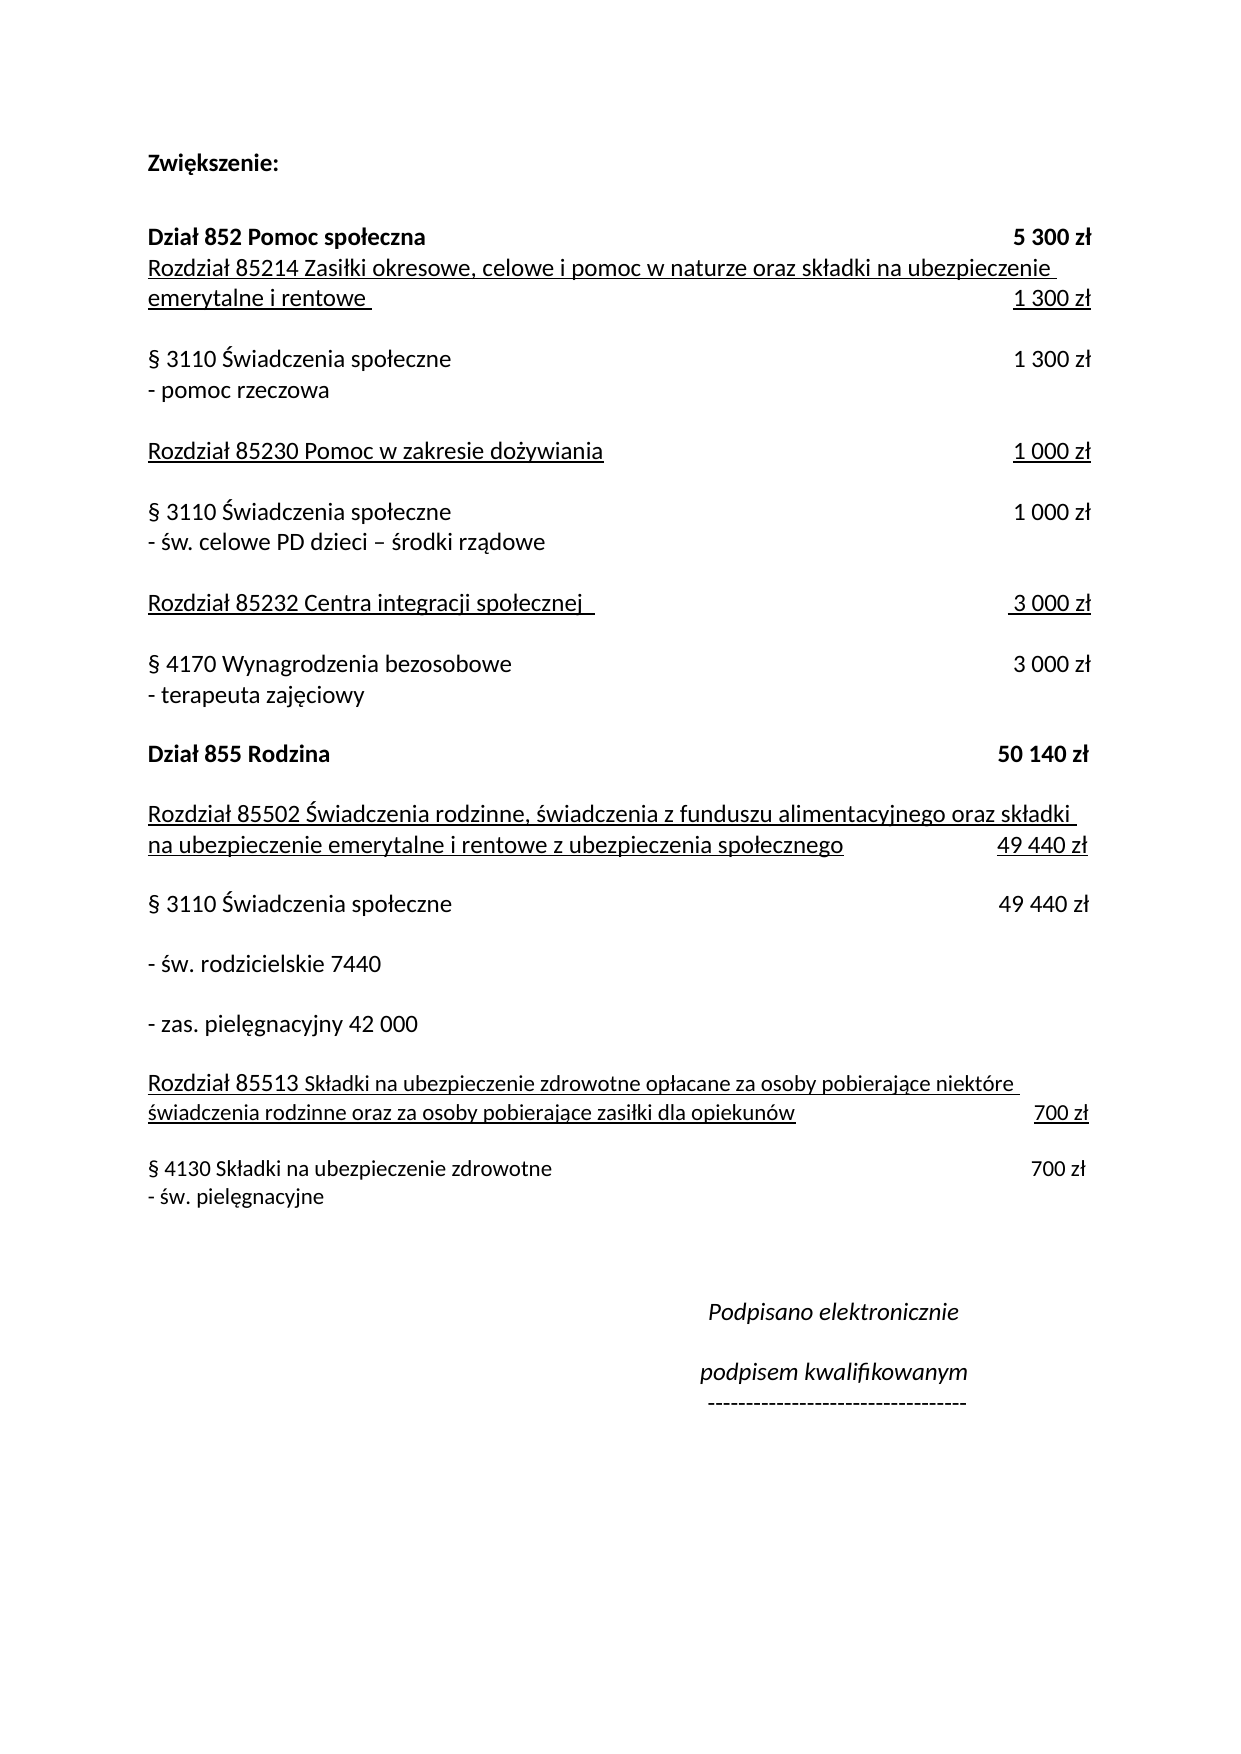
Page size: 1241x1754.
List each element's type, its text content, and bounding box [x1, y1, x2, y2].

text Podpisano elektronicznie [148, 1297, 1093, 1327]
text - św. celowe PD dzieci – środki rządowe [148, 526, 1093, 557]
text Rozdział 85214 Zasiłki okresowe, celowe i pomoc w naturze oraz składki na ubezpieczenie emerytalne i rentowe 1 300 zł [148, 252, 1093, 313]
text Dział 855 Rodzina 50 140 zł [148, 739, 1093, 769]
text Dział 852 Pomoc społeczna 5 300 zł [148, 221, 1093, 252]
text Zwiększenie: [148, 148, 1093, 178]
text - pomoc rzeczowa [148, 374, 1093, 404]
text Rozdział 85502 Świadczenia rodzinne, świadczenia z funduszu alimentacyjnego oraz składki na ubezpieczenie emerytalne i rentowe z ubezpieczenia społecznego 49 440 zł [148, 798, 1093, 859]
text § 3110 Świadczenia społeczne 1 000 zł [148, 496, 1093, 526]
text - zas. pielęgnacyjny 42 000 [148, 1008, 1093, 1038]
text - św. rodzicielskie 7440 [148, 948, 1093, 979]
text - terapeuta zajęciowy [148, 679, 1093, 709]
text podpisem kwalifikowanym [573, 1356, 1093, 1387]
text § 4130 Składki na ubezpieczenie zdrowotne 700 zł [148, 1154, 1093, 1182]
text § 3110 Świadczenia społeczne 1 300 zł [148, 343, 1093, 374]
text Rozdział 85513 Składki na ubezpieczenie zdrowotne opłacane za osoby pobierające niektóre świadczenia rodzinne oraz za osoby pobierające zasiłki dla opiekunów 700 zł [148, 1068, 1093, 1126]
text Rozdział 85232 Centra integracji społecznej 3 000 zł [148, 587, 1093, 618]
text ---------------------------------- [148, 1387, 1093, 1417]
text § 4170 Wynagrodzenia bezosobowe 3 000 zł [148, 648, 1093, 679]
text Rozdział 85230 Pomoc w zakresie dożywiania 1 000 zł [148, 435, 1093, 465]
text § 3110 Świadczenia społeczne 49 440 zł [148, 888, 1093, 919]
text - św. pielęgnacyjne [148, 1182, 1093, 1210]
